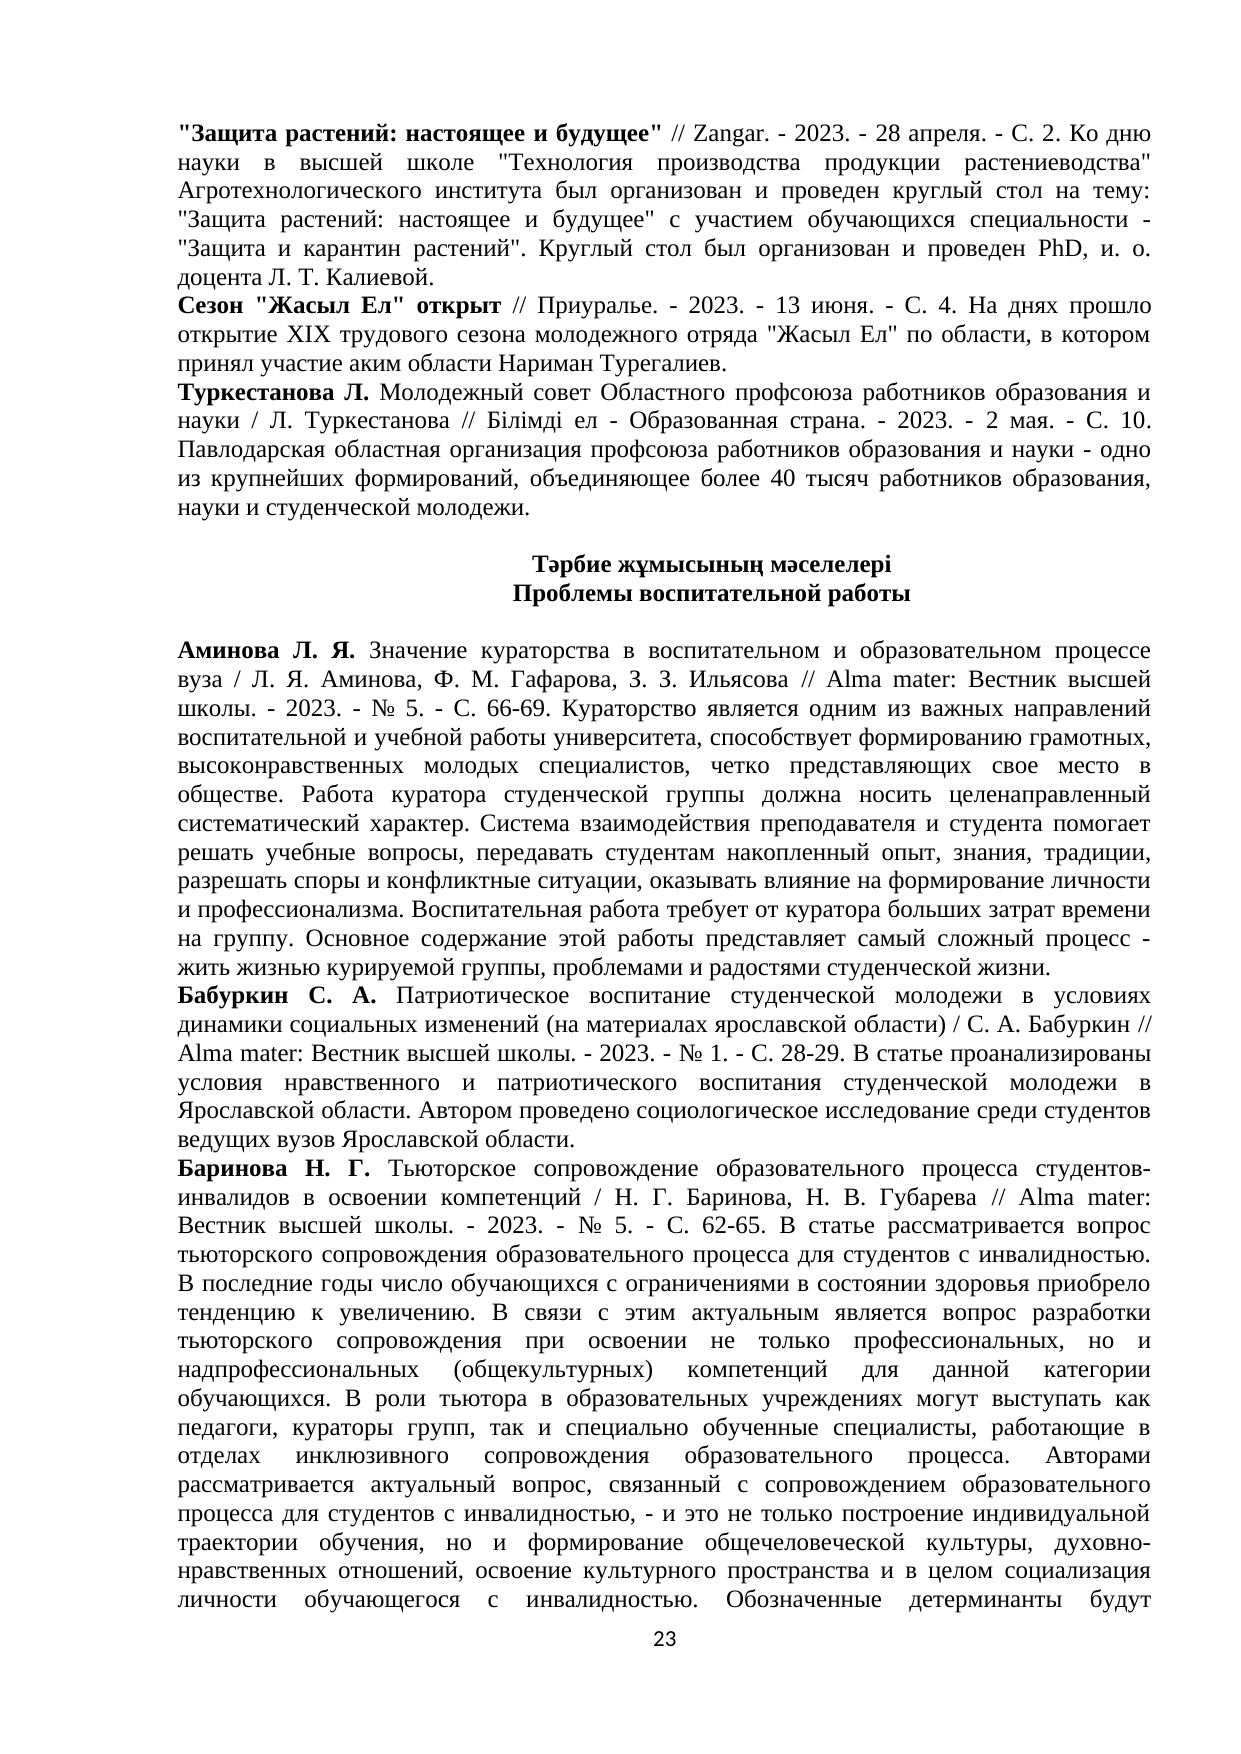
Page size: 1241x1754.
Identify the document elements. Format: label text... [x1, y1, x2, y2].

text Проблемы воспитательной работы [242, 578, 1181, 607]
text Аминова Л. Я. Значение кураторства в воспитательном и образовательном процессе вуза / Л. Я. Аминова, Ф. М. Гафарова, З. З. Ильясова // Alma mater: Вестник высшей школы. - 2023. - № 5. - С. 66-69. Кураторство является одним из важных направлений воспитательной и учебной работы университета, способствует формированию грамотных, высоконравственных молодых специалистов, четко представляющих свое место в обществе. Работа куратора студенческой группы должна носить целенаправленный систематический характер. Система взаимодействия преподавателя и студента помогает решать учебные вопросы, передавать студентам накопленный опыт, знания, традиции, разрешать споры и конфликтные ситуации, оказывать влияние на формирование личности и профессионализма. Воспитательная работа требует от куратора больших затрат времени на группу. Основное содержание этой работы представляет самый сложный процесс - жить жизнью курируемой группы, проблемами и радостями студенческой жизни. [177, 636, 1152, 981]
text Сезон "Жасыл Ел" открыт // Приуралье. - 2023. - 13 июня. - С. 4. На днях прошло открытие ХІХ трудового сезона молодежного отряда "Жасыл Ел" по области, в котором принял участие аким области Нариман Турегалиев. [177, 291, 1152, 377]
text Туркестанова Л. Молодежный совет Областного профсоюза работников образования и науки / Л. Туркестанова // Білімді ел - Образованная страна. - 2023. - 2 мая. - С. 10. Павлодарская областная организация профсоюза работников образования и науки - одно из крупнейших формирований, объединяющее более 40 тысяч работников образования, науки и студенческой молодежи. [177, 377, 1152, 521]
text "Защита растений: настоящее и будущее" // Zangar. - 2023. - 28 апреля. - C. 2. Ко дню науки в высшей школе "Технология производства продукции растениеводства" Агротехнологического института был организован и проведен круглый стол на тему: "Защита растений: настоящее и будущее" с участием обучающихся специальности - "Защита и карантин растений". Круглый стол был организован и проведен PhD, и. о. доцента Л. Т. Калиевой. [177, 118, 1152, 291]
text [177, 1153, 1152, 1613]
text Бабуркин С. А. Патриотическое воспитание студенческой молодежи в условиях динамики социальных изменений (на материалах ярославской области) / С. А. Бабуркин // Alma mater: Вестник высшей школы. - 2023. - № 1. - С. 28-29. В статье проанализированы условия нравственного и патриотического воспитания студенческой молодежи в Ярославской области. Автором проведено социологическое исследование среди студентов ведущих вузов Ярославской области. [177, 981, 1152, 1153]
text Тәрбие жұмысының мәселелері [242, 549, 1181, 578]
